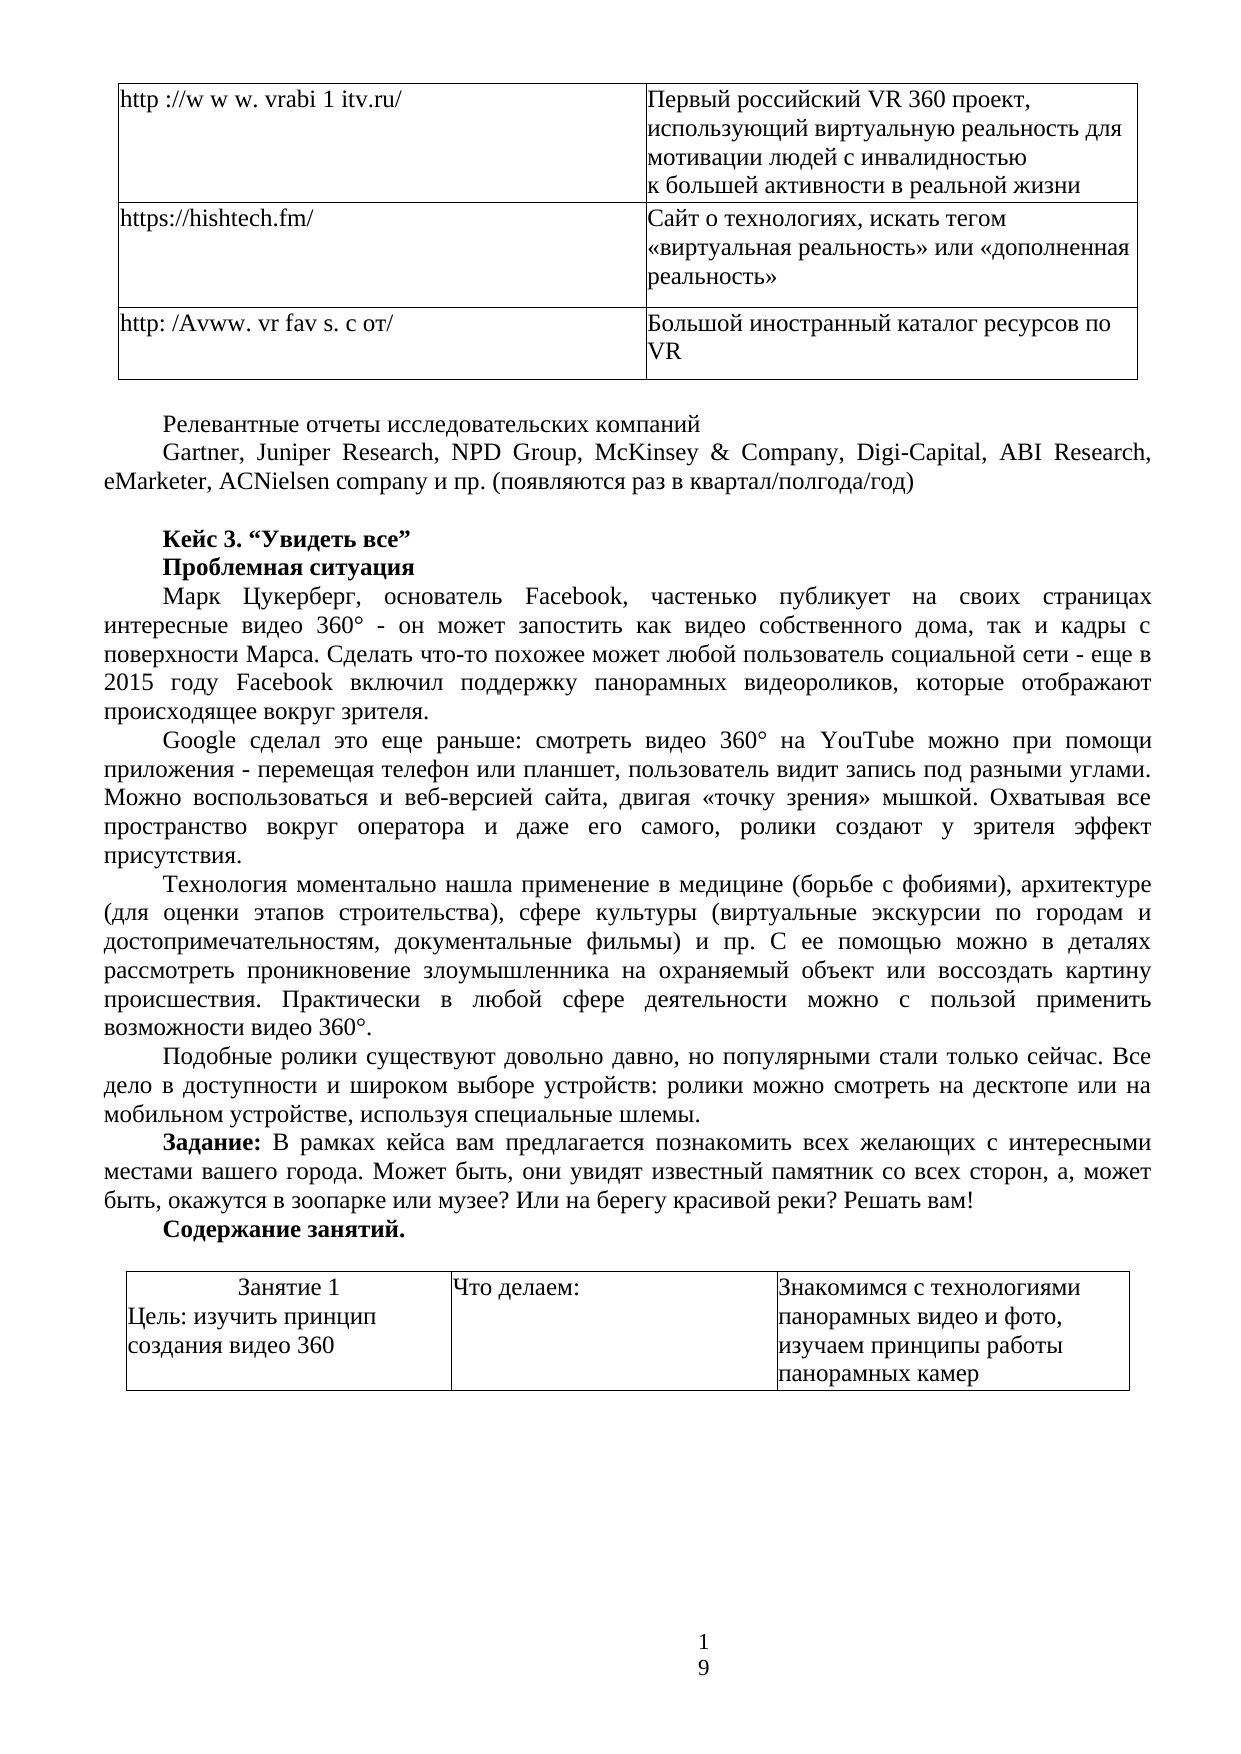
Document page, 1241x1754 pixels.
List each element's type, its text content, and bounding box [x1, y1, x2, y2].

table_header Занятие 1 Цель: изучить принцип создания видео 360 [127, 1272, 451, 1390]
table_cell http: /Avww. vr fav s. с от/ [119, 308, 646, 379]
text Задание: В рамках кейса вам предлагается познакомить всех желающих с интересными местами вашего города. Может быть, они увидят известный памятник со всех сторон, а, может быть, окажутся в зоопарке или музее? Или на берегу красивой реки? Решать вам! [103, 1127, 1152, 1214]
table_cell https://hishtech.fm/ [119, 203, 646, 307]
text Google сделал это еще раньше: смотреть видео 360° на YouTube можно при помощи приложения - перемещая телефон или планшет, пользователь видит запись под разными углами. Можно воспользоваться и веб-версией сайта, двигая «точку зрения» мышкой. Охватывая все пространство вокруг оператора и даже его самого, ролики создают у зрителя эффект присутствия. [103, 725, 1152, 869]
text Кейс 3. “Увидеть все” [103, 524, 1152, 552]
table_header Знакомимся с технологиями панорамных видео и фото, изучаем принципы работы панорамных камер [778, 1272, 1129, 1390]
table_cell Первый российский VR 360 проект, использующий виртуальную реальность для мотивации людей с инвалидностью к большей активности в реальной жизни [647, 84, 1137, 202]
text Технология моментально нашла применение в медицине (борьбе с фобиями), архитектуре (для оценки этапов строительства), сфере культуры (виртуальные экскурсии по городам и достопримечательностям, документальные фильмы) и пр. С ее помощью можно в деталях рассмотреть проникновение злоумышленника на охраняемый объект или воссоздать картину происшествия. Практически в любой сфере деятельности можно с пользой применить возможности видео 360°. [103, 869, 1152, 1041]
text Подобные ролики существуют довольно давно, но популярными стали только сейчас. Все дело в доступности и широком выборе устройств: ролики можно смотреть на десктопе или на мобильном устройстве, используя специальные шлемы. [103, 1041, 1152, 1127]
table_cell Большой иностранный каталог ресурсов по VR [647, 308, 1137, 379]
table_cell http ://w w w. vrabi 1 itv.ru/ [119, 84, 646, 202]
text Марк Цукерберг, основатель Facebook, частенько публикует на своих страницах интересные видео 360° - он может запостить как видео собственного дома, так и кадры с поверхности Марса. Сделать что-то похожее может любой пользователь социальной сети - еще в 2015 году Facebook включил поддержку панорамных видеороликов, которые отображают происходящее вокруг зрителя. [103, 581, 1152, 725]
text Содержание занятий. [103, 1214, 1152, 1242]
text Релевантные отчеты исследовательских компаний [103, 409, 1152, 437]
text Проблемная ситуация [103, 552, 1152, 581]
table_header Что делаем: [452, 1272, 777, 1390]
text Gartner, Juniper Research, NPD Group, McKinsey & Company, Digi-Capital, ABI Research, eMarketer, ACNielsen company и пр. (появляются раз в квартал/полгода/год) [103, 437, 1152, 495]
table_cell Сайт о технологиях, искать тегом «виртуальная реальность» или «дополненная реальность» [647, 203, 1137, 307]
